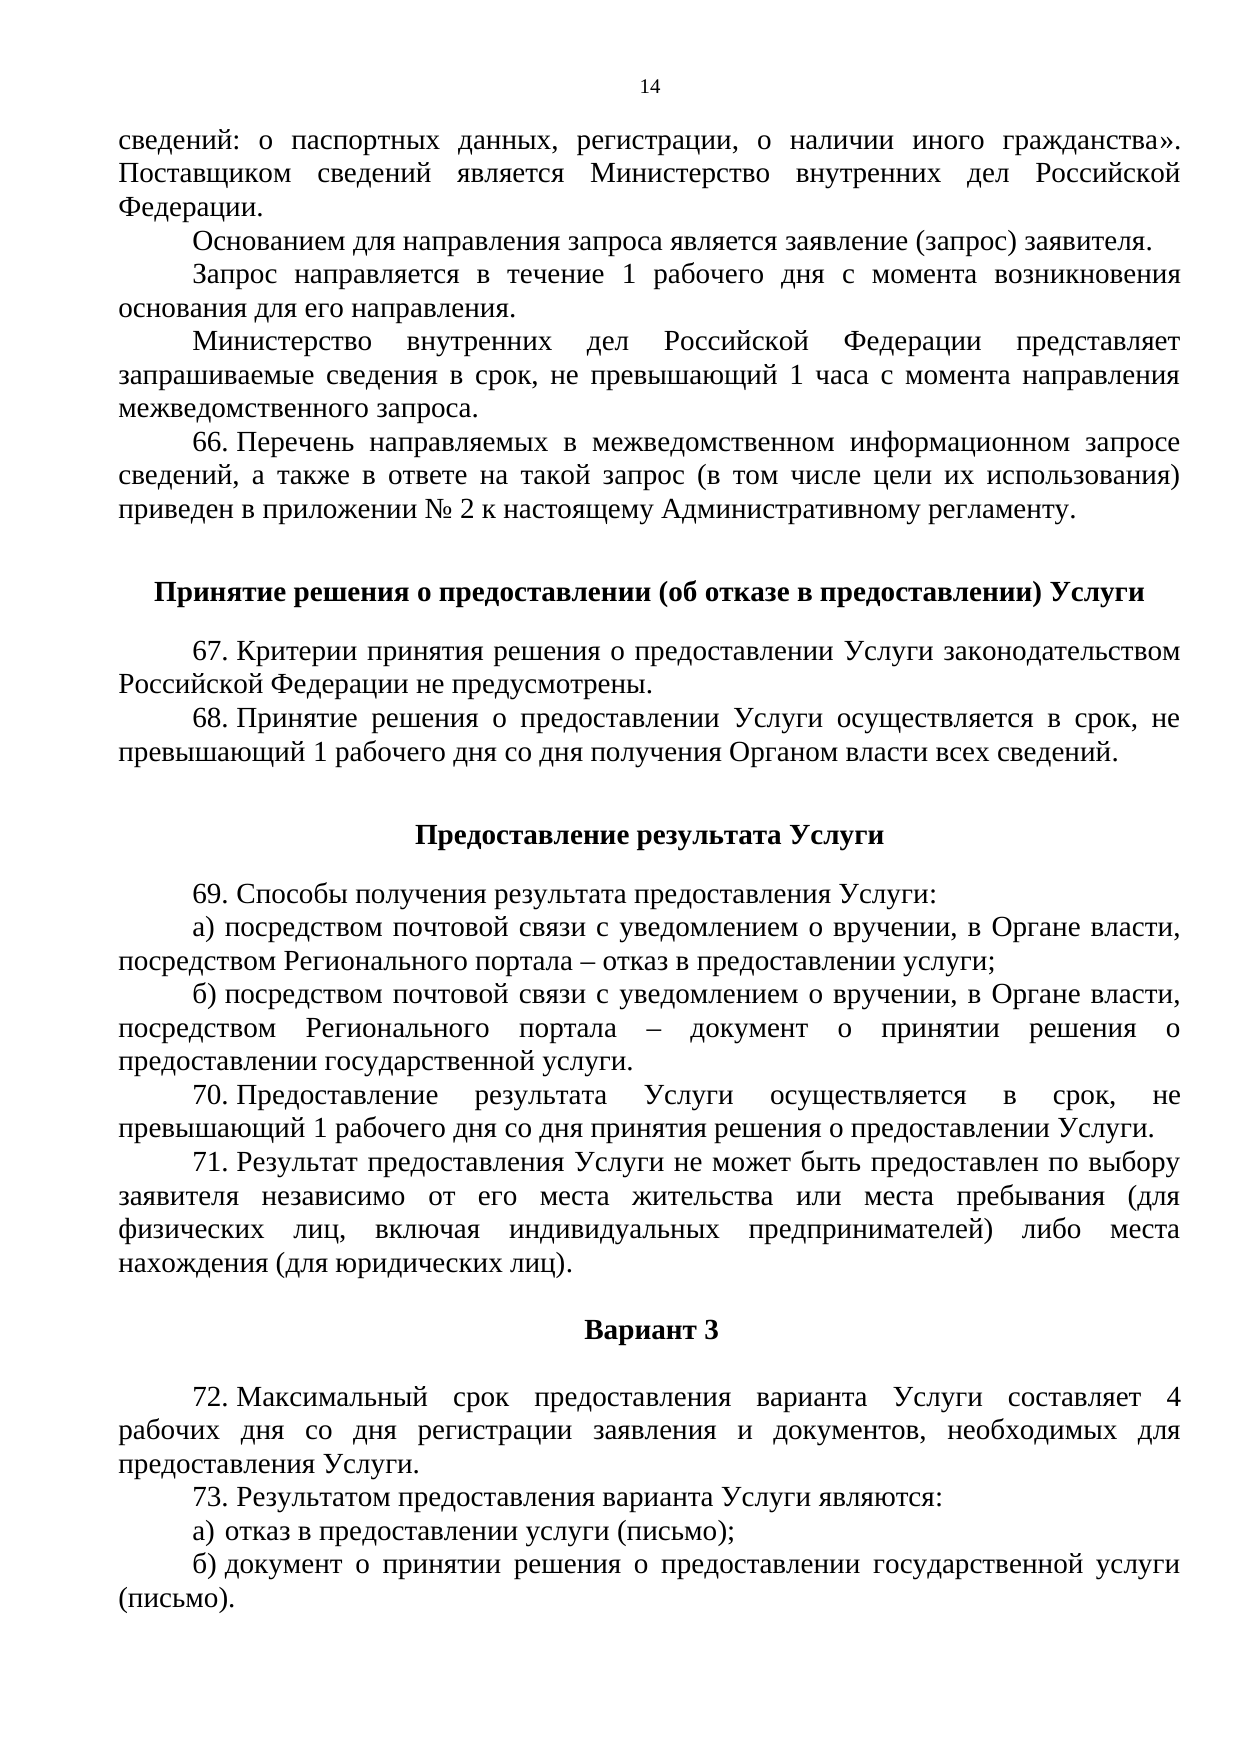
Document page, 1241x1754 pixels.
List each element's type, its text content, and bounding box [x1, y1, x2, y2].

list Способы получения результата предоставления Услуги: [118, 876, 1181, 909]
list документ о принятии решения о предоставлении государственной услуги (письмо). [118, 1547, 1181, 1614]
list Результатом предоставления варианта Услуги являются: [118, 1479, 1181, 1513]
list посредством почтовой связи с уведомлением о вручении, в Органе власти, посредством Регионального портала – отказ в предоставлении услуги; [118, 909, 1181, 976]
text Принятие решения о предоставлении (об отказе в предоставлении) Услуги [118, 574, 1181, 608]
list Результат предоставления Услуги не может быть предоставлен по выбору заявителя независимо от его места жительства или места пребывания (для физических лиц, включая индивидуальных предпринимателей) либо места нахождения (для юридических лиц). [118, 1144, 1181, 1278]
list отказ в предоставлении услуги (письмо); [118, 1513, 1181, 1547]
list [118, 122, 1181, 223]
text Министерство внутренних дел Российской Федерации представляет запрашиваемые сведения в срок, не превышающий 1 часа с момента направления межведомственного запроса. [118, 323, 1181, 424]
text Основанием для направления запроса является заявление (запрос) заявителя. [118, 223, 1181, 256]
list Предоставление результата Услуги осуществляется в срок, не превышающий 1 рабочего дня со дня принятия решения о предоставлении Услуги. [118, 1077, 1181, 1144]
list Критерии принятия решения о предоставлении Услуги законодательством Российской Федерации не предусмотрены. [118, 633, 1181, 700]
text Запрос направляется в течение 1 рабочего дня с момента возникновения основания для его направления. [118, 256, 1181, 323]
list Принятие решения о предоставлении Услуги осуществляется в срок, не превышающий 1 рабочего дня со дня получения Органом власти всех сведений. [118, 700, 1181, 767]
list посредством почтовой связи с уведомлением о вручении, в Органе власти, посредством Регионального портала – документ о принятии решения о предоставлении государственной услуги. [118, 976, 1181, 1077]
text Предоставление результата Услуги [118, 817, 1181, 851]
list Максимальный срок предоставления варианта Услуги составляет 4 рабочих дня со дня регистрации заявления и документов, необходимых для предоставления Услуги. [118, 1379, 1181, 1479]
list Перечень направляемых в межведомственном информационном запросе сведений, а также в ответе на такой запрос (в том числе цели их использования) приведен в приложении № 2 к настоящему Административному регламенту. [118, 424, 1181, 524]
